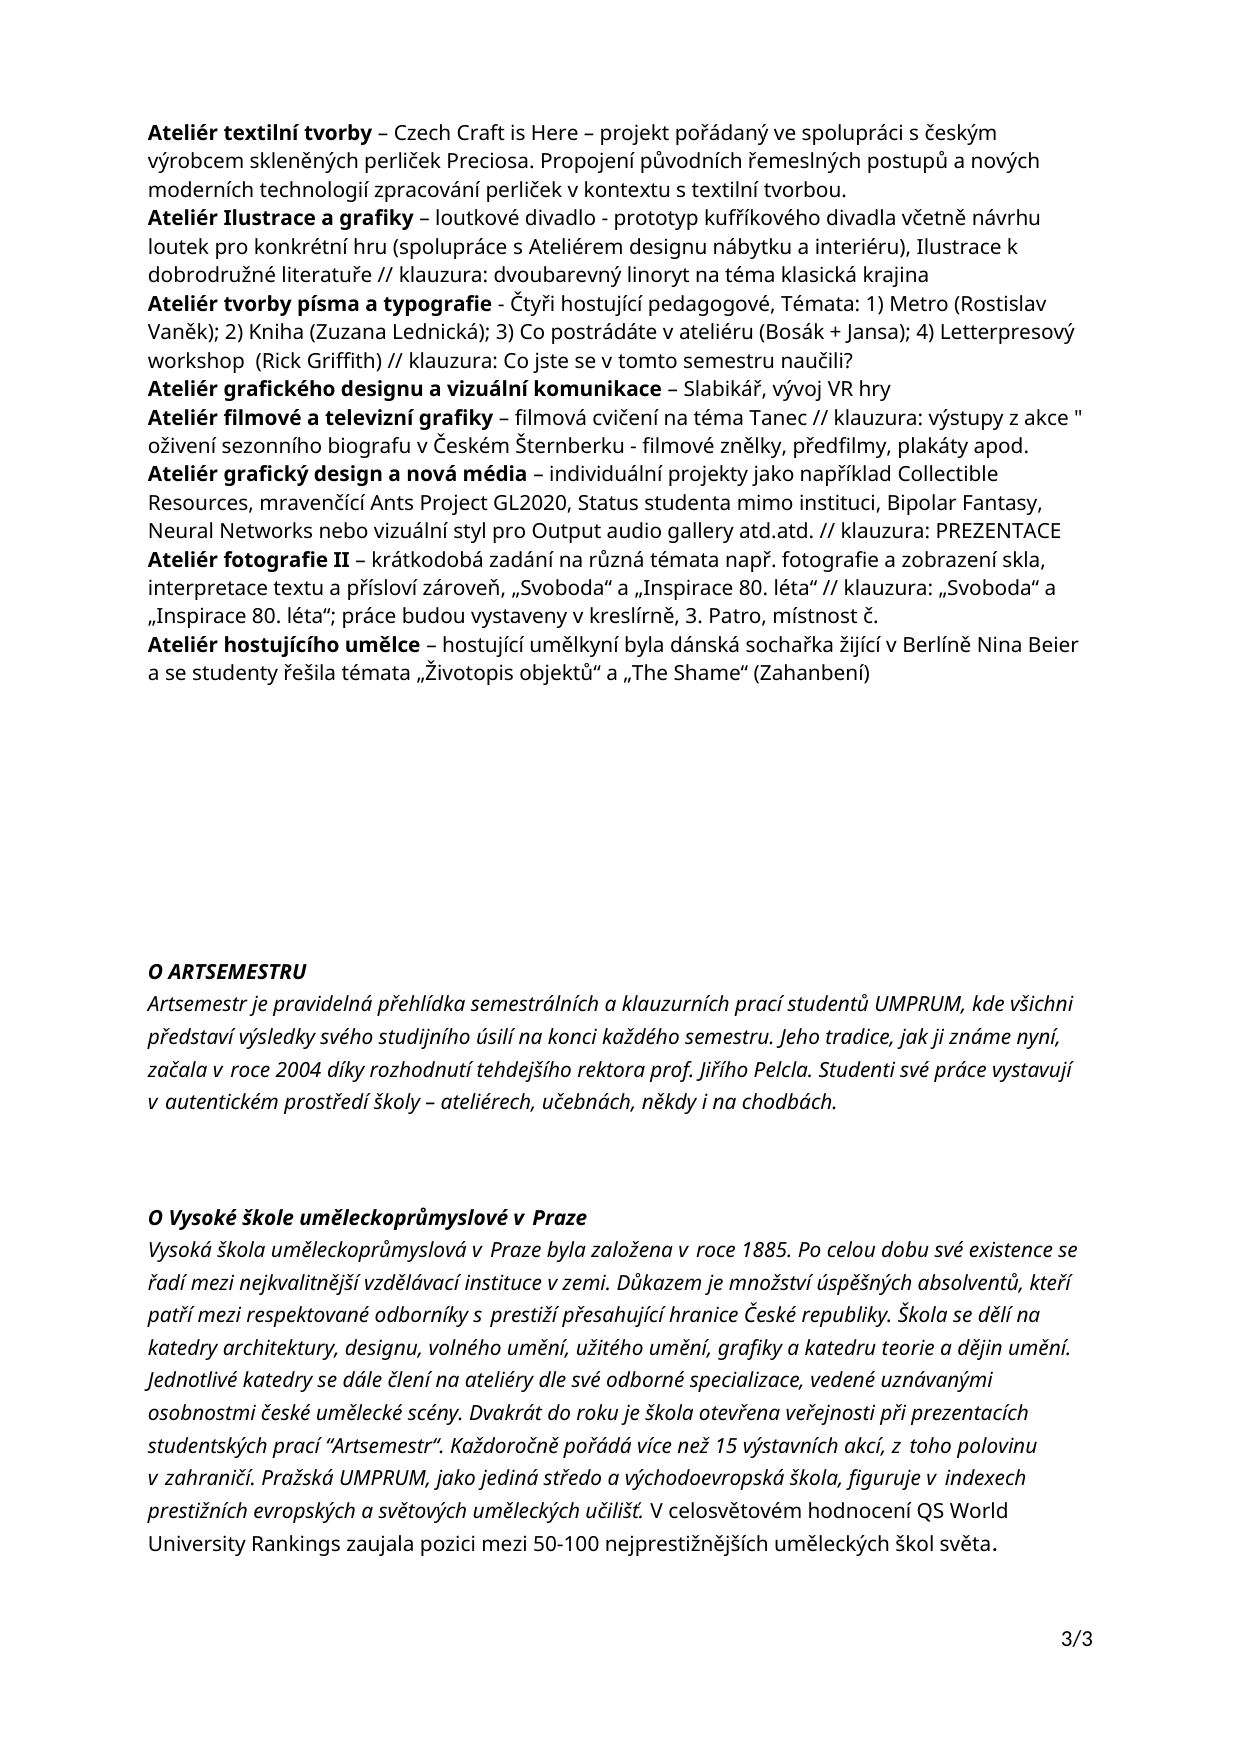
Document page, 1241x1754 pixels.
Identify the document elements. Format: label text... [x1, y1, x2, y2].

text Ateliér filmové a televizní grafiky – filmová cvičení na téma Tanec // klauzura: výstupy z akce " oživení sezonního biografu v Českém Šternberku - filmové znělky, předfilmy, plakáty apod. [148, 403, 1093, 459]
text Ateliér grafického designu a vizuální komunikace – Slabikář, vývoj VR hry [148, 374, 1093, 403]
text O ARTSEMESTRU Artsemestr je pravidelná přehlídka semestrálních a klauzurních prací studentů UMPRUM, kde všichni představí výsledky svého studijního úsilí na konci každého semestru. Jeho tradice, jak ji známe nyní, začala v roce 2004 díky rozhodnutí tehdejšího rektora prof. Jiřího Pelcla. Studenti své práce vystavují v autentickém prostředí školy – ateliérech, učebnách, někdy i na chodbách. [148, 957, 1093, 1116]
text O Vysoké škole uměleckoprůmyslové v Praze Vysoká škola uměleckoprůmyslová v Praze byla založena v roce 1885. Po celou dobu své existence se řadí mezi nejkvalitnější vzdělávací instituce v zemi. Důkazem je množství úspěšných absolventů, kteří patří mezi respektované odborníky s prestiží přesahující hranice České republiky. Škola se dělí na katedry architektury, designu, volného umění, užitého umění, grafiky a katedru teorie a dějin umění. Jednotlivé katedry se dále člení na ateliéry dle své odborné specializace, vedené uznávanými osobnostmi české umělecké scény. Dvakrát do roku je škola otevřena veřejnosti při prezentacích studentských prací “Artsemestr“. Každoročně pořádá více než 15 výstavních akcí, z toho polovinu v zahraničí. Pražská UMPRUM, jako jediná středo a východoevropská škola, figuruje v indexech prestižních evropských a světových uměleckých učilišť. V celosvětovém hodnocení QS World University Rankings zaujala pozici mezi 50-100 nejprestižnějších uměleckých škol světa. [148, 1203, 1093, 1557]
text Ateliér grafický design a nová média – individuální projekty jako například Collectible Resources, mravenčící Ants Project GL2020, Status studenta mimo instituci, Bipolar Fantasy, Neural Networks nebo vizuální styl pro Output audio gallery atd.atd. // klauzura: PREZENTACE Ateliér fotografie II – krátkodobá zadání na různá témata např. fotografie a zobrazení skla, interpretace textu a přísloví zároveň, „Svoboda“ a „Inspirace 80. léta“ // klauzura: „Svoboda“ a „Inspirace 80. léta“; práce budou vystaveny v kreslírně, 3. Patro, místnost č. Ateliér hostujícího umělce – hostující umělkyní byla dánská sochařka žijící v Berlíně Nina Beier a se studenty řešila témata „Životopis objektů“ a „The Shame“ (Zahanbení) [148, 459, 1093, 715]
text Ateliér textilní tvorby – Czech Craft is Here – projekt pořádaný ve spolupráci s českým výrobcem skleněných perliček Preciosa. Propojení původních řemeslných postupů a nových moderních technologií zpracování perliček v kontextu s textilní tvorbou. Ateliér Ilustrace a grafiky – loutkové divadlo - prototyp kufříkového divadla včetně návrhu loutek pro konkrétní hru (spolupráce s Ateliérem designu nábytku a interiéru), Ilustrace k dobrodružné literatuře // klauzura: dvoubarevný linoryt na téma klasická krajina Ateliér tvorby písma a typografie - Čtyři hostující pedagogové, Témata: 1) Metro (Rostislav Vaněk); 2) Kniha (Zuzana Lednická); 3) Co postrádáte v ateliéru (Bosák + Jansa); 4) Letterpresový workshop (Rick Griffith) // klauzura: Co jste se v tomto semestru naučili? [148, 118, 1093, 374]
